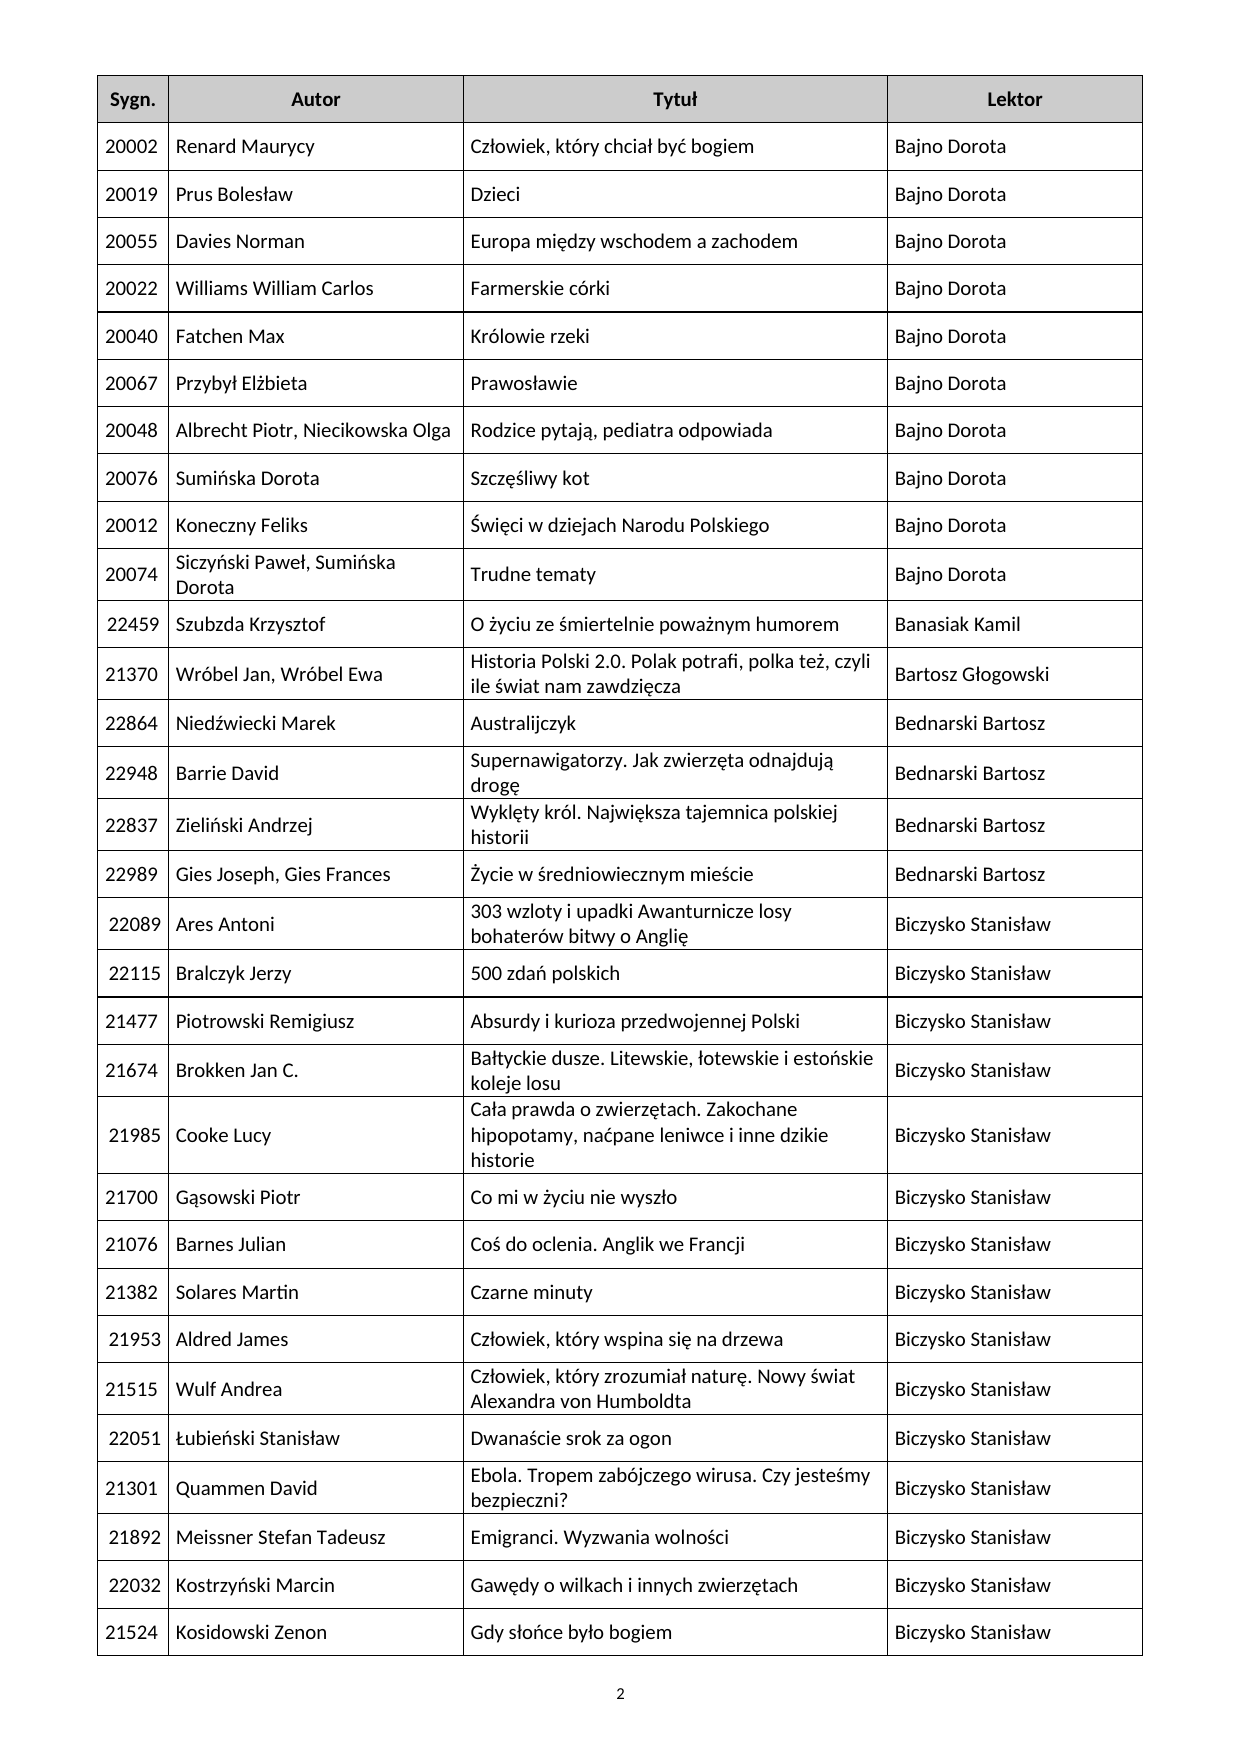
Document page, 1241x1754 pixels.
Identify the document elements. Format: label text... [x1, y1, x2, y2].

table_cell 20055 [98, 218, 168, 264]
table_cell Coś do oclenia. Anglik we Francji [464, 1221, 887, 1267]
table_cell Brokken Jan C. [169, 1045, 463, 1096]
table_cell 22032 [98, 1561, 168, 1608]
table_cell Williams William Carlos [169, 265, 463, 311]
table_cell Wyklęty król. Największa tajemnica polskiej historii [464, 799, 887, 850]
table_cell 21674 [98, 1045, 168, 1096]
table_cell 20012 [98, 502, 168, 548]
table_cell Albrecht Piotr, Niecikowska Olga [169, 407, 463, 453]
table_cell Cała prawda o zwierzętach. Zakochane hipopotamy, naćpane leniwce i inne dzikie historie [464, 1097, 887, 1173]
table_cell Biczysko Stanisław [888, 1269, 1142, 1315]
table_cell Bednarski Bartosz [888, 799, 1142, 850]
table_cell O życiu ze śmiertelnie poważnym humorem [464, 601, 887, 647]
table_cell 21953 [98, 1316, 168, 1362]
table_cell 21700 [98, 1174, 168, 1220]
table_cell Bajno Dorota [888, 360, 1142, 406]
table_cell 20040 [98, 313, 168, 359]
table_cell 22051 [98, 1415, 168, 1461]
table_cell Koneczny Feliks [169, 502, 463, 548]
table_cell Meissner Stefan Tadeusz [169, 1514, 463, 1560]
table_header Sygn. [98, 76, 168, 122]
table_cell Bednarski Bartosz [888, 851, 1142, 897]
table_cell 20048 [98, 407, 168, 453]
table_cell Szubzda Krzysztof [169, 601, 463, 647]
table_cell Życie w średniowiecznym mieście [464, 851, 887, 897]
table_cell Prawosławie [464, 360, 887, 406]
table_cell Quammen David [169, 1462, 463, 1513]
table_cell 22837 [98, 799, 168, 850]
table_cell Królowie rzeki [464, 313, 887, 359]
table_cell 22864 [98, 700, 168, 746]
table_cell Aldred James [169, 1316, 463, 1362]
table_cell 21524 [98, 1609, 168, 1655]
table_cell Święci w dziejach Narodu Polskiego [464, 502, 887, 548]
table_cell 303 wzloty i upadki Awanturnicze losy bohaterów bitwy o Anglię [464, 898, 887, 949]
table_cell Emigranci. Wyzwania wolności [464, 1514, 887, 1560]
table_cell Bralczyk Jerzy [169, 950, 463, 996]
table_cell Farmerskie córki [464, 265, 887, 311]
table_cell Biczysko Stanisław [888, 998, 1142, 1044]
table_cell Bajno Dorota [888, 502, 1142, 548]
table_cell 22989 [98, 851, 168, 897]
table_cell Łubieński Stanisław [169, 1415, 463, 1461]
table_cell Bajno Dorota [888, 454, 1142, 501]
table_cell Człowiek, który wspina się na drzewa [464, 1316, 887, 1362]
table_cell Biczysko Stanisław [888, 1174, 1142, 1220]
table_cell Prus Bolesław [169, 171, 463, 217]
table_cell Rodzice pytają, pediatra odpowiada [464, 407, 887, 453]
table_cell Europa między wschodem a zachodem [464, 218, 887, 264]
table_cell Ebola. Tropem zabójczego wirusa. Czy jesteśmy bezpieczni? [464, 1462, 887, 1513]
table_cell Bajno Dorota [888, 171, 1142, 217]
table_cell Wróbel Jan, Wróbel Ewa [169, 648, 463, 699]
table_cell 21892 [98, 1514, 168, 1560]
table_cell 22115 [98, 950, 168, 996]
table_header Lektor [888, 76, 1142, 122]
table_cell Barrie David [169, 747, 463, 798]
table_cell 21382 [98, 1269, 168, 1315]
table_cell Ares Antoni [169, 898, 463, 949]
table_cell Dwanaście srok za ogon [464, 1415, 887, 1461]
table_cell Fatchen Max [169, 313, 463, 359]
table_cell Bajno Dorota [888, 549, 1142, 600]
table_cell Piotrowski Remigiusz [169, 998, 463, 1044]
table_cell Gdy słońce było bogiem [464, 1609, 887, 1655]
table_cell Szczęśliwy kot [464, 454, 887, 501]
table_header Autor [169, 76, 463, 122]
table_cell 22948 [98, 747, 168, 798]
table_cell 21985 [98, 1097, 168, 1173]
table_cell Niedźwiecki Marek [169, 700, 463, 746]
table_cell Absurdy i kurioza przedwojennej Polski [464, 998, 887, 1044]
table_cell 22089 [98, 898, 168, 949]
table_cell Biczysko Stanisław [888, 1221, 1142, 1267]
table_cell Australijczyk [464, 700, 887, 746]
table_cell 20076 [98, 454, 168, 501]
table_cell 21477 [98, 998, 168, 1044]
table_cell Bajno Dorota [888, 407, 1142, 453]
table_cell Bajno Dorota [888, 313, 1142, 359]
table_cell 21301 [98, 1462, 168, 1513]
table_cell Przybył Elżbieta [169, 360, 463, 406]
table_cell Cooke Lucy [169, 1097, 463, 1173]
table_cell Wulf Andrea [169, 1363, 463, 1414]
table_cell 22459 [98, 601, 168, 647]
table_cell Bałtyckie dusze. Litewskie, łotewskie i estońskie koleje losu [464, 1045, 887, 1096]
table_cell 21515 [98, 1363, 168, 1414]
table_cell Solares Martin [169, 1269, 463, 1315]
table_cell Sumińska Dorota [169, 454, 463, 501]
table_cell 21370 [98, 648, 168, 699]
table_cell Kosidowski Zenon [169, 1609, 463, 1655]
table_cell Davies Norman [169, 218, 463, 264]
table_cell Człowiek, który zrozumiał naturę. Nowy świat Alexandra von Humboldta [464, 1363, 887, 1414]
table_cell Historia Polski 2.0. Polak potrafi, polka też, czyli ile świat nam zawdzięcza [464, 648, 887, 699]
table_cell Bednarski Bartosz [888, 700, 1142, 746]
table_cell 21076 [98, 1221, 168, 1267]
table_cell Kostrzyński Marcin [169, 1561, 463, 1608]
table_cell Biczysko Stanisław [888, 1561, 1142, 1608]
table_cell 20002 [98, 123, 168, 169]
table_cell Biczysko Stanisław [888, 1609, 1142, 1655]
table_cell Biczysko Stanisław [888, 1514, 1142, 1560]
table_cell 20019 [98, 171, 168, 217]
table_cell Biczysko Stanisław [888, 950, 1142, 996]
table_cell Banasiak Kamil [888, 601, 1142, 647]
table_cell Trudne tematy [464, 549, 887, 600]
table_cell Gąsowski Piotr [169, 1174, 463, 1220]
table_cell Biczysko Stanisław [888, 1363, 1142, 1414]
table_cell Renard Maurycy [169, 123, 463, 169]
table_cell Bajno Dorota [888, 265, 1142, 311]
table_cell Bajno Dorota [888, 218, 1142, 264]
table_cell Bajno Dorota [888, 123, 1142, 169]
table_cell Biczysko Stanisław [888, 1097, 1142, 1173]
table_cell Gies Joseph, Gies Frances [169, 851, 463, 897]
table_cell Biczysko Stanisław [888, 1415, 1142, 1461]
table_cell Bednarski Bartosz [888, 747, 1142, 798]
table_cell Bartosz Głogowski [888, 648, 1142, 699]
table_cell Gawędy o wilkach i innych zwierzętach [464, 1561, 887, 1608]
table_cell Człowiek, który chciał być bogiem [464, 123, 887, 169]
table_cell Zieliński Andrzej [169, 799, 463, 850]
table_cell Co mi w życiu nie wyszło [464, 1174, 887, 1220]
table_cell Czarne minuty [464, 1269, 887, 1315]
table_cell Dzieci [464, 171, 887, 217]
table_cell Siczyński Paweł, Sumińska Dorota [169, 549, 463, 600]
table_cell Barnes Julian [169, 1221, 463, 1267]
table_cell 500 zdań polskich [464, 950, 887, 996]
table_header Tytuł [464, 76, 887, 122]
table_cell Supernawigatorzy. Jak zwierzęta odnajdują drogę [464, 747, 887, 798]
table_cell 20022 [98, 265, 168, 311]
table_cell 20067 [98, 360, 168, 406]
table_cell Biczysko Stanisław [888, 1045, 1142, 1096]
table_cell Biczysko Stanisław [888, 898, 1142, 949]
table_cell Biczysko Stanisław [888, 1462, 1142, 1513]
table_cell Biczysko Stanisław [888, 1316, 1142, 1362]
table_cell 20074 [98, 549, 168, 600]
